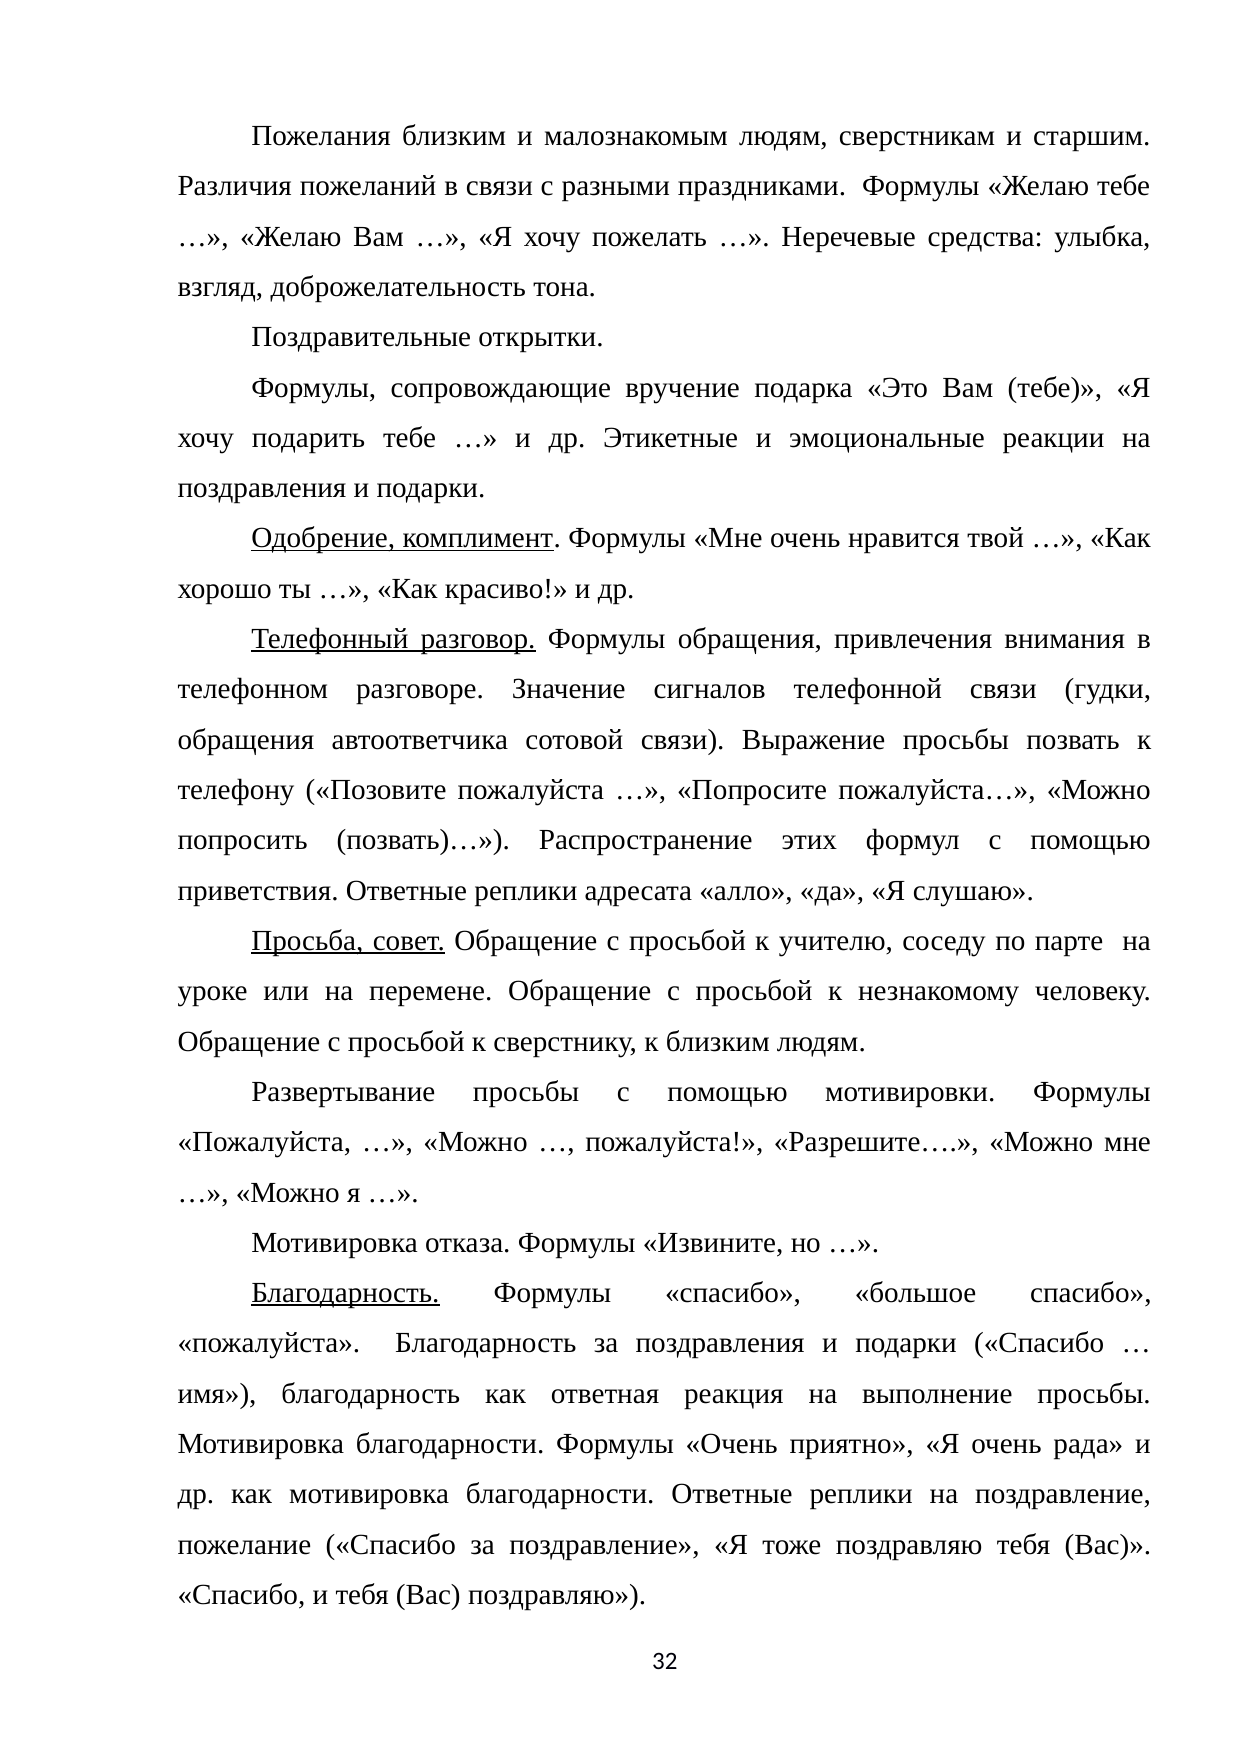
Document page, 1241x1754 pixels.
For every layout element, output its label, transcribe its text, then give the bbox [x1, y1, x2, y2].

list Пожелания близким и малознакомым людям, сверстникам и старшим. Различия пожеланий в связи с разными праздниками. Формулы «Желаю тебе …», «Желаю Вам …», «Я хочу пожелать …». Неречевые средства: улыбка, взгляд, доброжелательность тона. [177, 118, 1152, 303]
list Мотивировка отказа. Формулы «Извините, но …». [177, 1225, 1152, 1258]
list Поздравительные открытки. [177, 319, 1152, 353]
list Формулы, сопровождающие вручение подарка «Это Вам (тебе)», «Я хочу подарить тебе …» и др. Этикетные и эмоциональные реакции на поздравления и подарки. [177, 370, 1152, 504]
list Просьба, совет. Обращение с просьбой к учителю, соседу по парте на уроке или на перемене. Обращение с просьбой к незнакомому человеку. Обращение с просьбой к сверстнику, к близким людям. [177, 923, 1152, 1057]
list Развертывание просьбы с помощью мотивировки. Формулы «Пожалуйста, …», «Можно …, пожалуйста!», «Разрешите….», «Можно мне …», «Можно я …». [177, 1074, 1152, 1208]
list Одобрение, комплимент. Формулы «Мне очень нравится твой …», «Как хорошо ты …», «Как красиво!» и др. [177, 521, 1152, 604]
list Телефонный разговор. Формулы обращения, привлечения внимания в телефонном разговоре. Значение сигналов телефонной связи (гудки, обращения автоответчика сотовой связи). Выражение просьбы позвать к телефону («Позовите пожалуйста …», «Попросите пожалуйста…», «Можно попросить (позвать)…»). Распространение этих формул с помощью приветствия. Ответные реплики адресата «алло», «да», «Я слушаю». [177, 621, 1152, 906]
list Благодарность. Формулы «спасибо», «большое спасибо», «пожалуйста». Благодарность за поздравления и подарки («Спасибо … имя»), благодарность как ответная реакция на выполнение просьбы. Мотивировка благодарности. Формулы «Очень приятно», «Я очень рада» и др. как мотивировка благодарности. Ответные реплики на поздравление, пожелание («Спасибо за поздравление», «Я тоже поздравляю тебя (Вас)». «Спасибо, и тебя (Вас) поздравляю»). [177, 1275, 1152, 1611]
